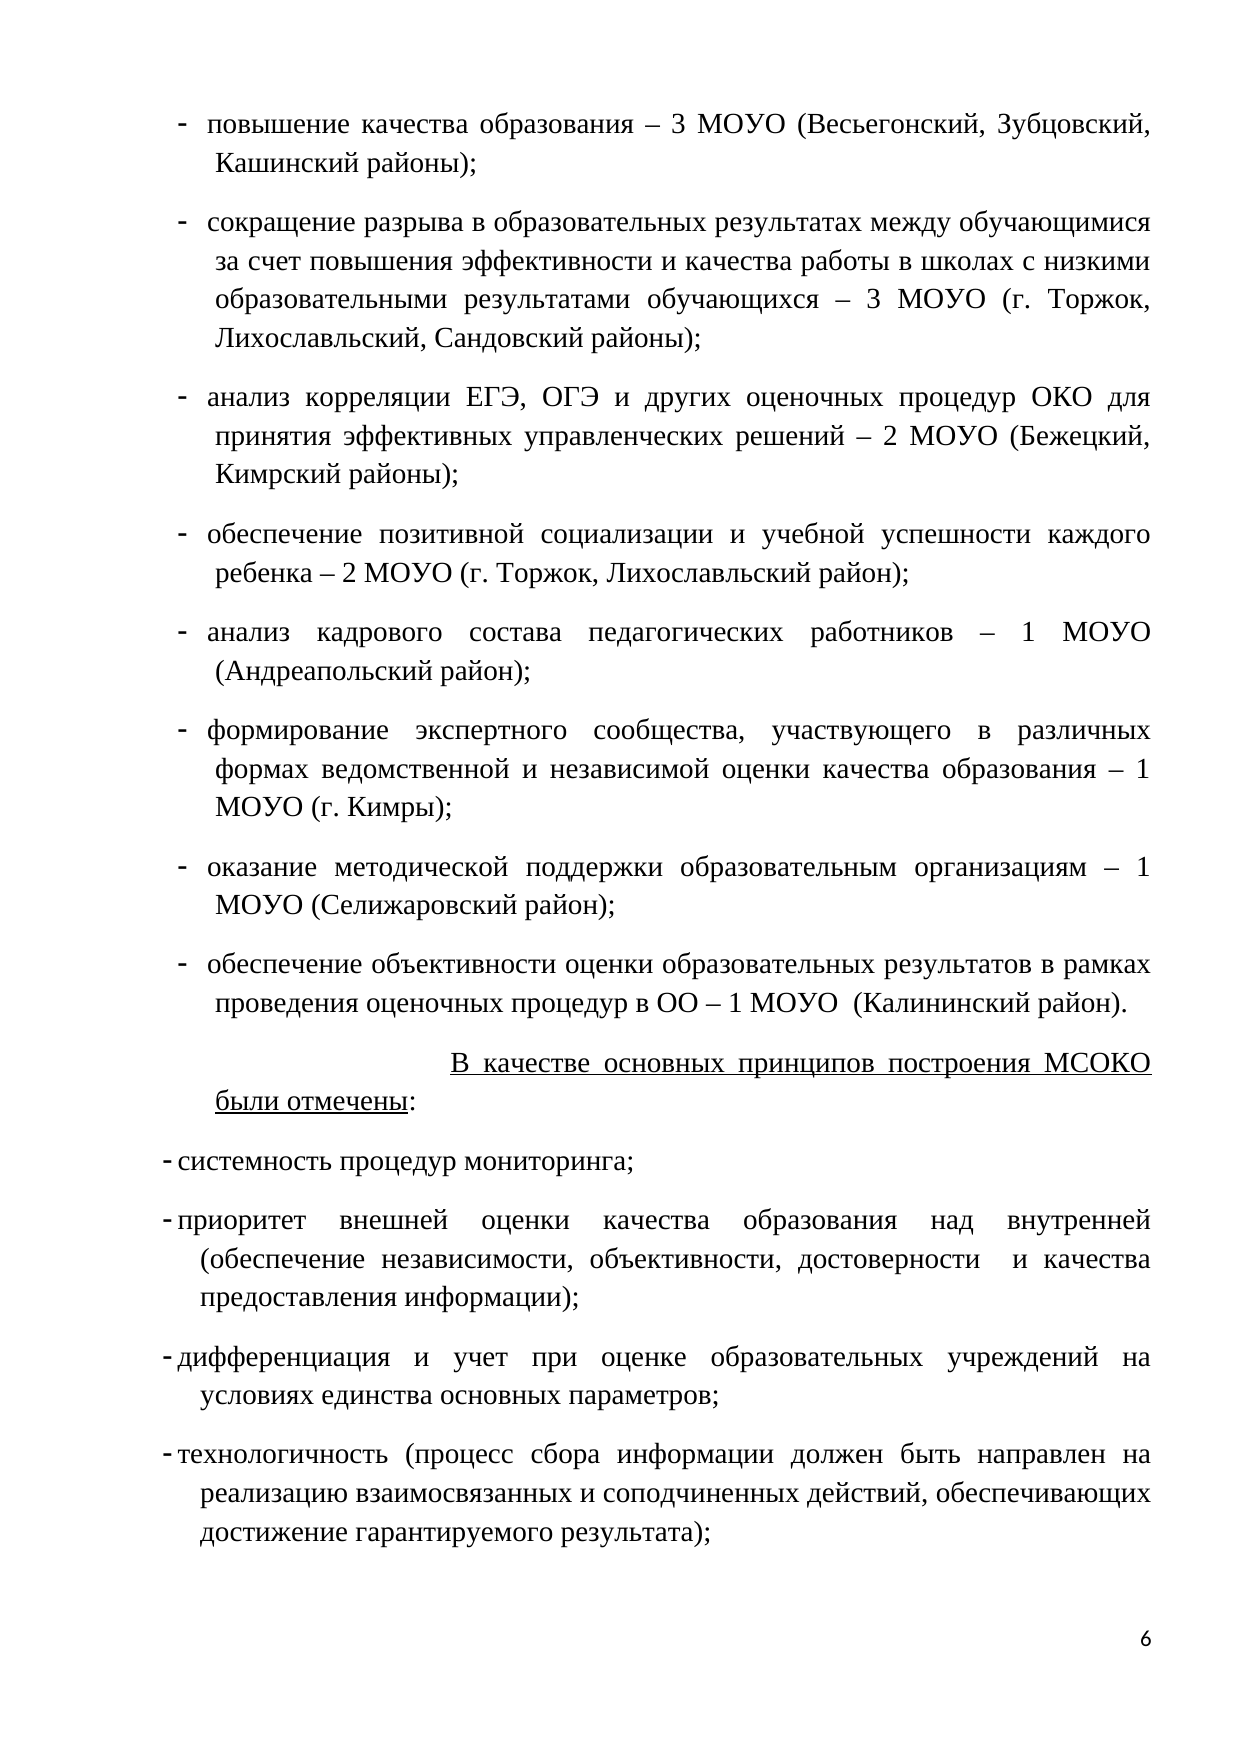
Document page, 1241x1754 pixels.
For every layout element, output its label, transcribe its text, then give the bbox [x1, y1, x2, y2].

list приоритет внешней оценки качества образования над внутренней (обеспечение независимости, объективности, достоверности и качества предоставления информации); [162, 1202, 1152, 1313]
list технологичность (процесс сбора информации должен быть направлен на реализацию взаимосвязанных и соподчиненных действий, обеспечивающих достижение гарантируемого результата); [162, 1437, 1152, 1547]
list обеспечение объективности оценки образовательных результатов в рамках проведения оценочных процедур в ОО – 1 МОУО (Калининский район). [177, 947, 1152, 1019]
list системность процедур мониторинга; [162, 1143, 1152, 1176]
list анализ корреляции ЕГЭ, ОГЭ и других оценочных процедур ОКО для принятия эффективных управленческих решений – 2 МОУО (Бежецкий, Кимрский районы); [177, 379, 1152, 490]
list сокращение разрыва в образовательных результатах между обучающимися за счет повышения эффективности и качества работы в школах с низкими образовательными результатами обучающихся – 3 МОУО (г. Торжок, Лихославльский, Сандовский районы); [177, 204, 1152, 354]
list дифференциация и учет при оценке образовательных учреждений на условиях единства основных параметров; [162, 1339, 1152, 1411]
list повышение качества образования – 3 МОУО (Весьегонский, Зубцовский, Кашинский районы); [177, 106, 1152, 178]
text В качестве основных принципов построения МСОКО были отмечены: [215, 1045, 1152, 1117]
list формирование экспертного сообщества, участвующего в различных формах ведомственной и независимой оценки качества образования – 1 МОУО (г. Кимры); [177, 712, 1152, 823]
list анализ кадрового состава педагогических работников – 1 МОУО (Андреапольский район); [177, 614, 1152, 686]
list обеспечение позитивной социализации и учебной успешности каждого ребенка – 2 МОУО (г. Торжок, Лихославльский район); [177, 516, 1152, 588]
list оказание методической поддержки образовательным организациям – 1 МОУО (Селижаровский район); [177, 849, 1152, 921]
